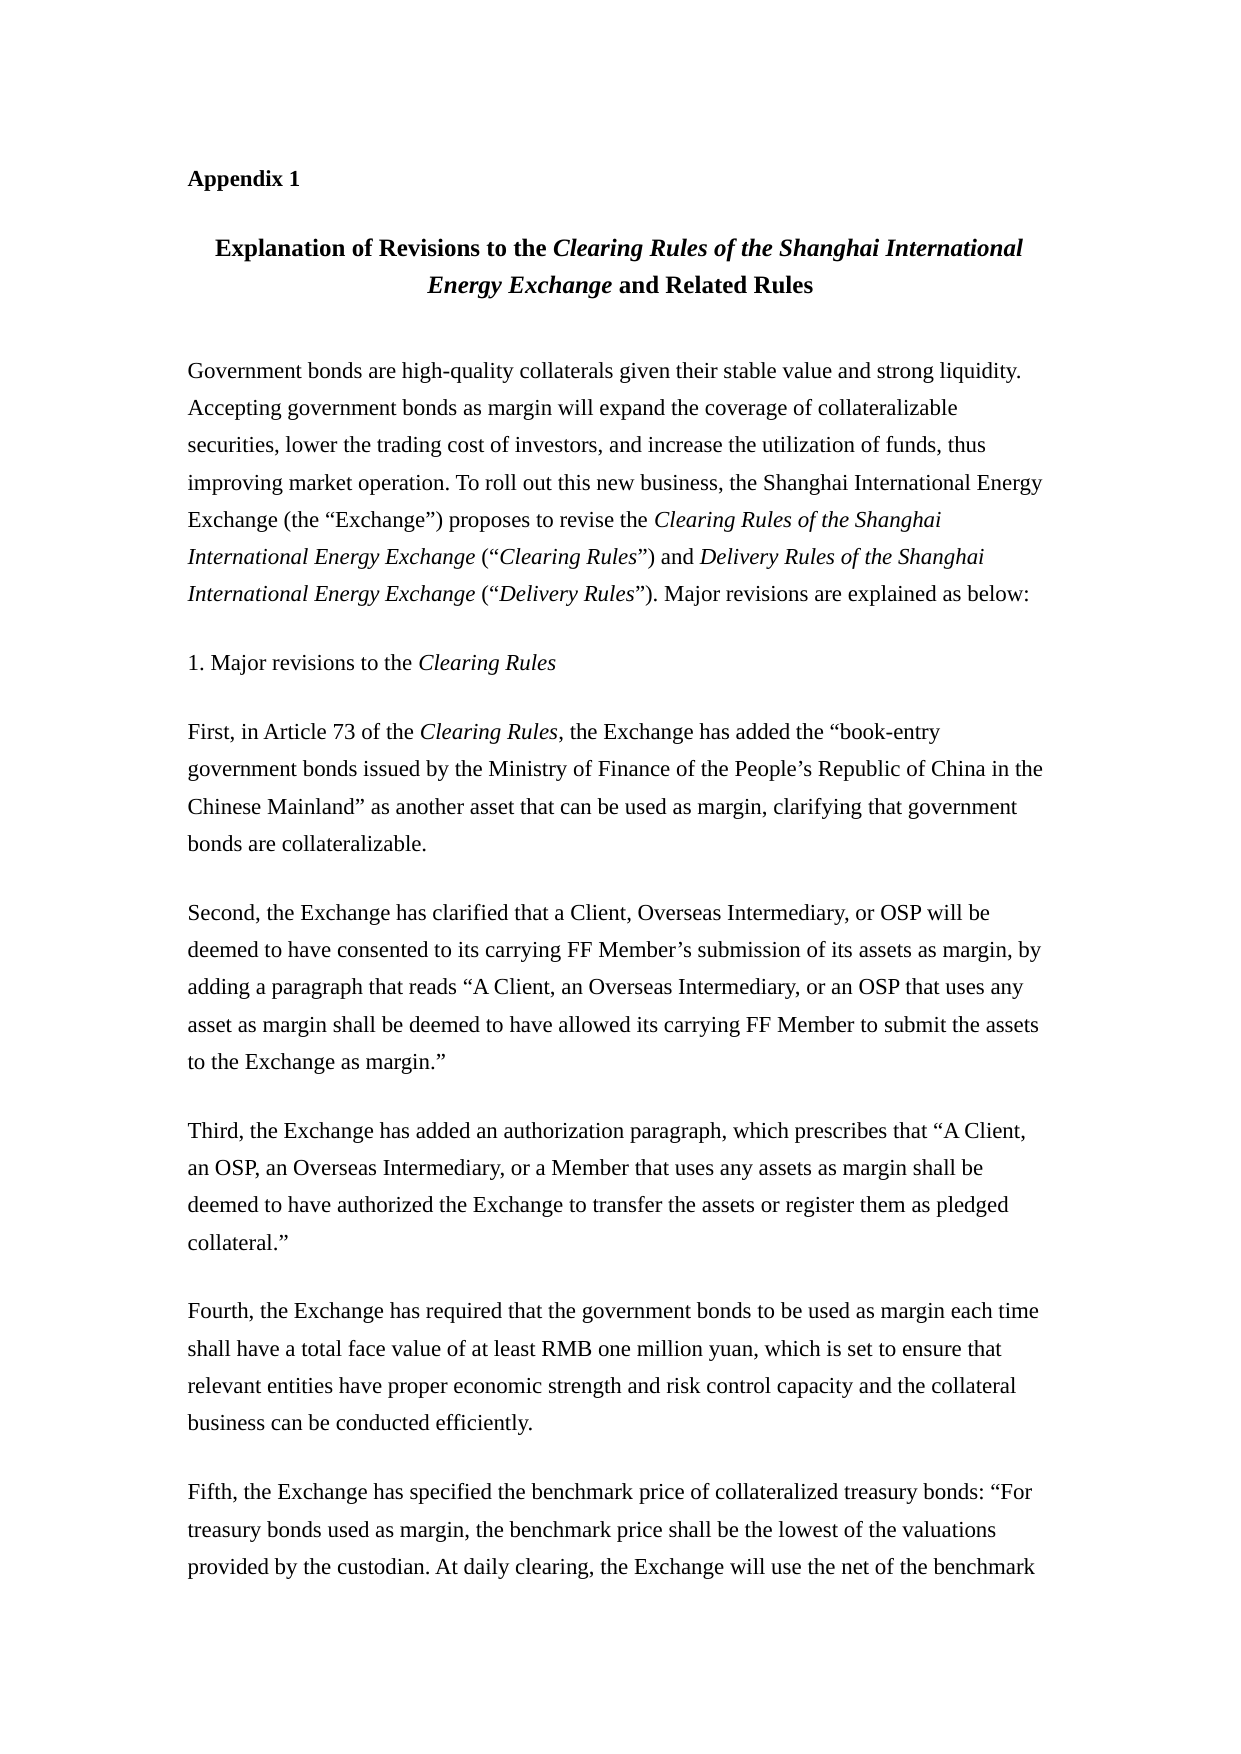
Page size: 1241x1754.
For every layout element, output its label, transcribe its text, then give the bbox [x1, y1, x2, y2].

text 1. Major revisions to the Clearing Rules [187, 646, 1053, 679]
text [187, 1475, 1053, 1582]
text Third, the Exchange has added an authorization paragraph, which prescribes that “A Client, an OSP, an Overseas Intermediary, or a Member that uses any assets as margin shall be deemed to have authorized the Exchange to transfer the assets or register them as pledged collateral.” [187, 1114, 1053, 1258]
text Explanation of Revisions to the Clearing Rules of the Shanghai International Energy Exchange and Related Rules [187, 231, 1053, 301]
text First, in Article 73 of the Clearing Rules, the Exchange has added the “book-entry government bonds issued by the Ministry of Finance of the People’s Republic of China in the Chinese Mainland” as another asset that can be used as margin, clarifying that government bonds are collateralizable. [187, 715, 1053, 859]
text Fourth, the Exchange has required that the government bonds to be used as margin each time shall have a total face value of at least RMB one million yuan, which is set to ensure that relevant entities have proper economic strength and risk control capacity and the collateral business can be conducted efficiently. [187, 1294, 1053, 1439]
text Second, the Exchange has clarified that a Client, Overseas Intermediary, or OSP will be deemed to have consented to its carrying FF Member’s submission of its assets as margin, by adding a paragraph that reads “A Client, an Overseas Intermediary, or an OSP that uses any asset as margin shall be deemed to have allowed its carrying FF Member to submit the assets to the Exchange as margin.” [187, 896, 1053, 1077]
text Appendix 1 [187, 162, 1053, 194]
text Government bonds are high-quality collaterals given their stable value and strong liquidity. Accepting government bonds as margin will expand the coverage of collateralizable securities, lower the trading cost of investors, and increase the utilization of funds, thus improving market operation. To roll out this new business, the Shanghai International Energy Exchange (the “Exchange”) proposes to revise the Clearing Rules of the Shanghai International Energy Exchange (“Clearing Rules”) and Delivery Rules of the Shanghai International Energy Exchange (“Delivery Rules”). Major revisions are explained as below: [187, 354, 1053, 610]
